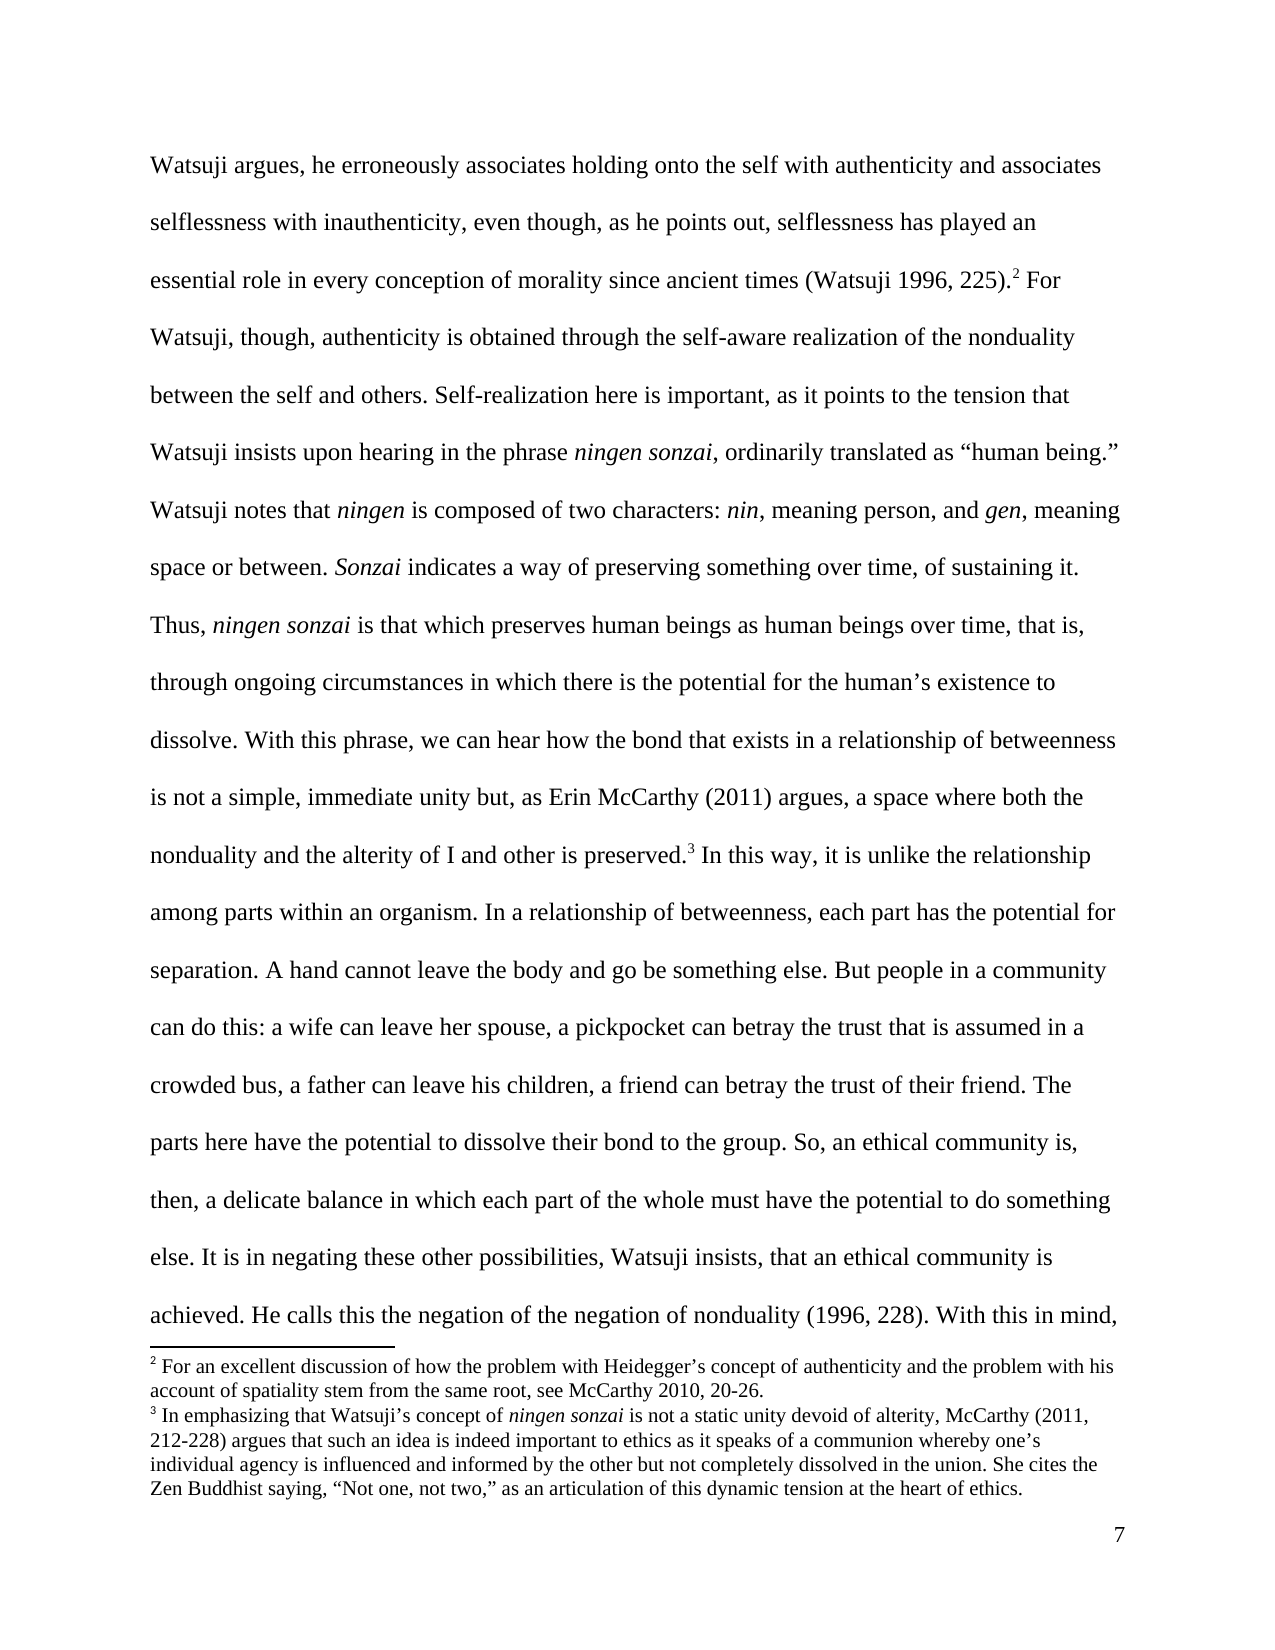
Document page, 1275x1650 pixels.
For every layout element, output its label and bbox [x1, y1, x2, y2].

text [150, 150, 1125, 1329]
